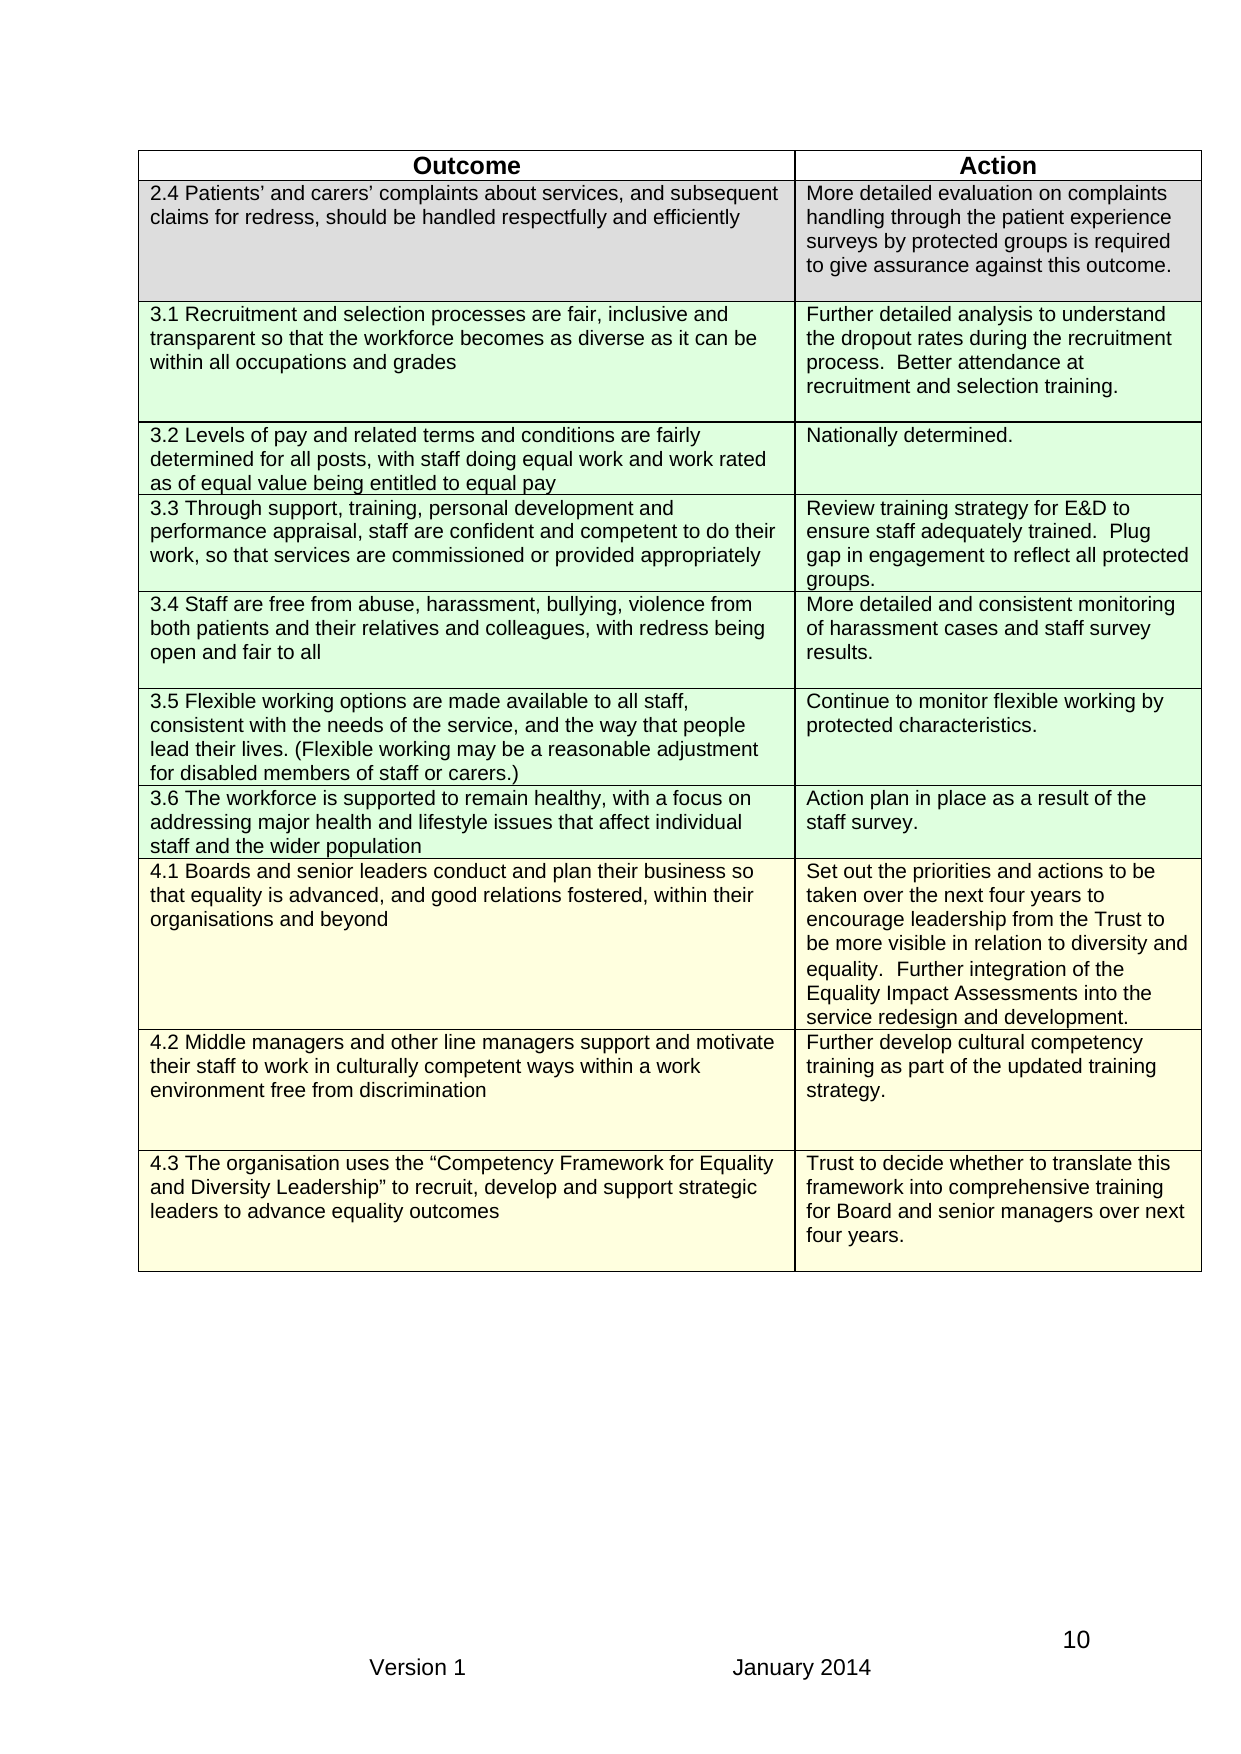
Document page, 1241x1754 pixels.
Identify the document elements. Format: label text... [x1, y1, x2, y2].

table_cell More detailed evaluation on complaints handling through the patient experience surveys by protected groups is required to give assurance against this outcome. [796, 181, 1201, 301]
table_cell 2.4 Patients’ and carers’ complaints about services, and subsequent claims for redress, should be handled respectfully and efficiently [139, 181, 794, 301]
table_cell Set out the priorities and actions to be taken over the next four years to encourage leadership from the Trust to be more visible in relation to diversity and equality. Further integration of the Equality Impact Assessments into the service redesign and development. [796, 859, 1201, 1029]
table_cell 3.6 The workforce is supported to remain healthy, with a focus on addressing major health and lifestyle issues that affect individual staff and the wider population [139, 786, 794, 858]
table_cell 4.3 The organisation uses the “Competency Framework for Equality and Diversity Leadership” to recruit, develop and support strategic leaders to advance equality outcomes [139, 1151, 794, 1271]
table_cell More detailed and consistent monitoring of harassment cases and staff survey results. [796, 592, 1201, 688]
table_cell 3.5 Flexible working options are made available to all staff, consistent with the needs of the service, and the way that people lead their lives. (Flexible working may be a reasonable adjustment for disabled members of staff or carers.) [139, 689, 794, 785]
table_cell 3.2 Levels of pay and related terms and conditions are fairly determined for all posts, with staff doing equal work and work rated as of equal value being entitled to equal pay [139, 423, 794, 494]
table_cell Continue to monitor flexible working by protected characteristics. [796, 689, 1201, 785]
table_header Outcome [139, 151, 794, 180]
table_cell 3.3 Through support, training, personal development and performance appraisal, staff are confident and competent to do their work, so that services are commissioned or provided appropriately [139, 495, 794, 591]
table_cell 3.4 Staff are free from abuse, harassment, bullying, violence from both patients and their relatives and colleagues, with redress being open and fair to all [139, 592, 794, 688]
table_cell Nationally determined. [796, 423, 1201, 494]
table_cell Further develop cultural competency training as part of the updated training strategy. [796, 1030, 1201, 1150]
table_cell 4.1 Boards and senior leaders conduct and plan their business so that equality is advanced, and good relations fostered, within their organisations and beyond [139, 859, 794, 1029]
table_header Action [796, 151, 1201, 180]
table_cell 4.2 Middle managers and other line managers support and motivate their staff to work in culturally competent ways within a work environment free from discrimination [139, 1030, 794, 1150]
table_cell Review training strategy for E&D to ensure staff adequately trained. Plug gap in engagement to reflect all protected groups. [796, 495, 1201, 591]
table_cell Further detailed analysis to understand the dropout rates during the recruitment process. Better attendance at recruitment and selection training. [796, 302, 1201, 421]
table_cell Trust to decide whether to translate this framework into comprehensive training for Board and senior managers over next four years. [796, 1151, 1201, 1271]
table_cell 3.1 Recruitment and selection processes are fair, inclusive and transparent so that the workforce becomes as diverse as it can be within all occupations and grades [139, 302, 794, 421]
table_cell Action plan in place as a result of the staff survey. [796, 786, 1201, 858]
